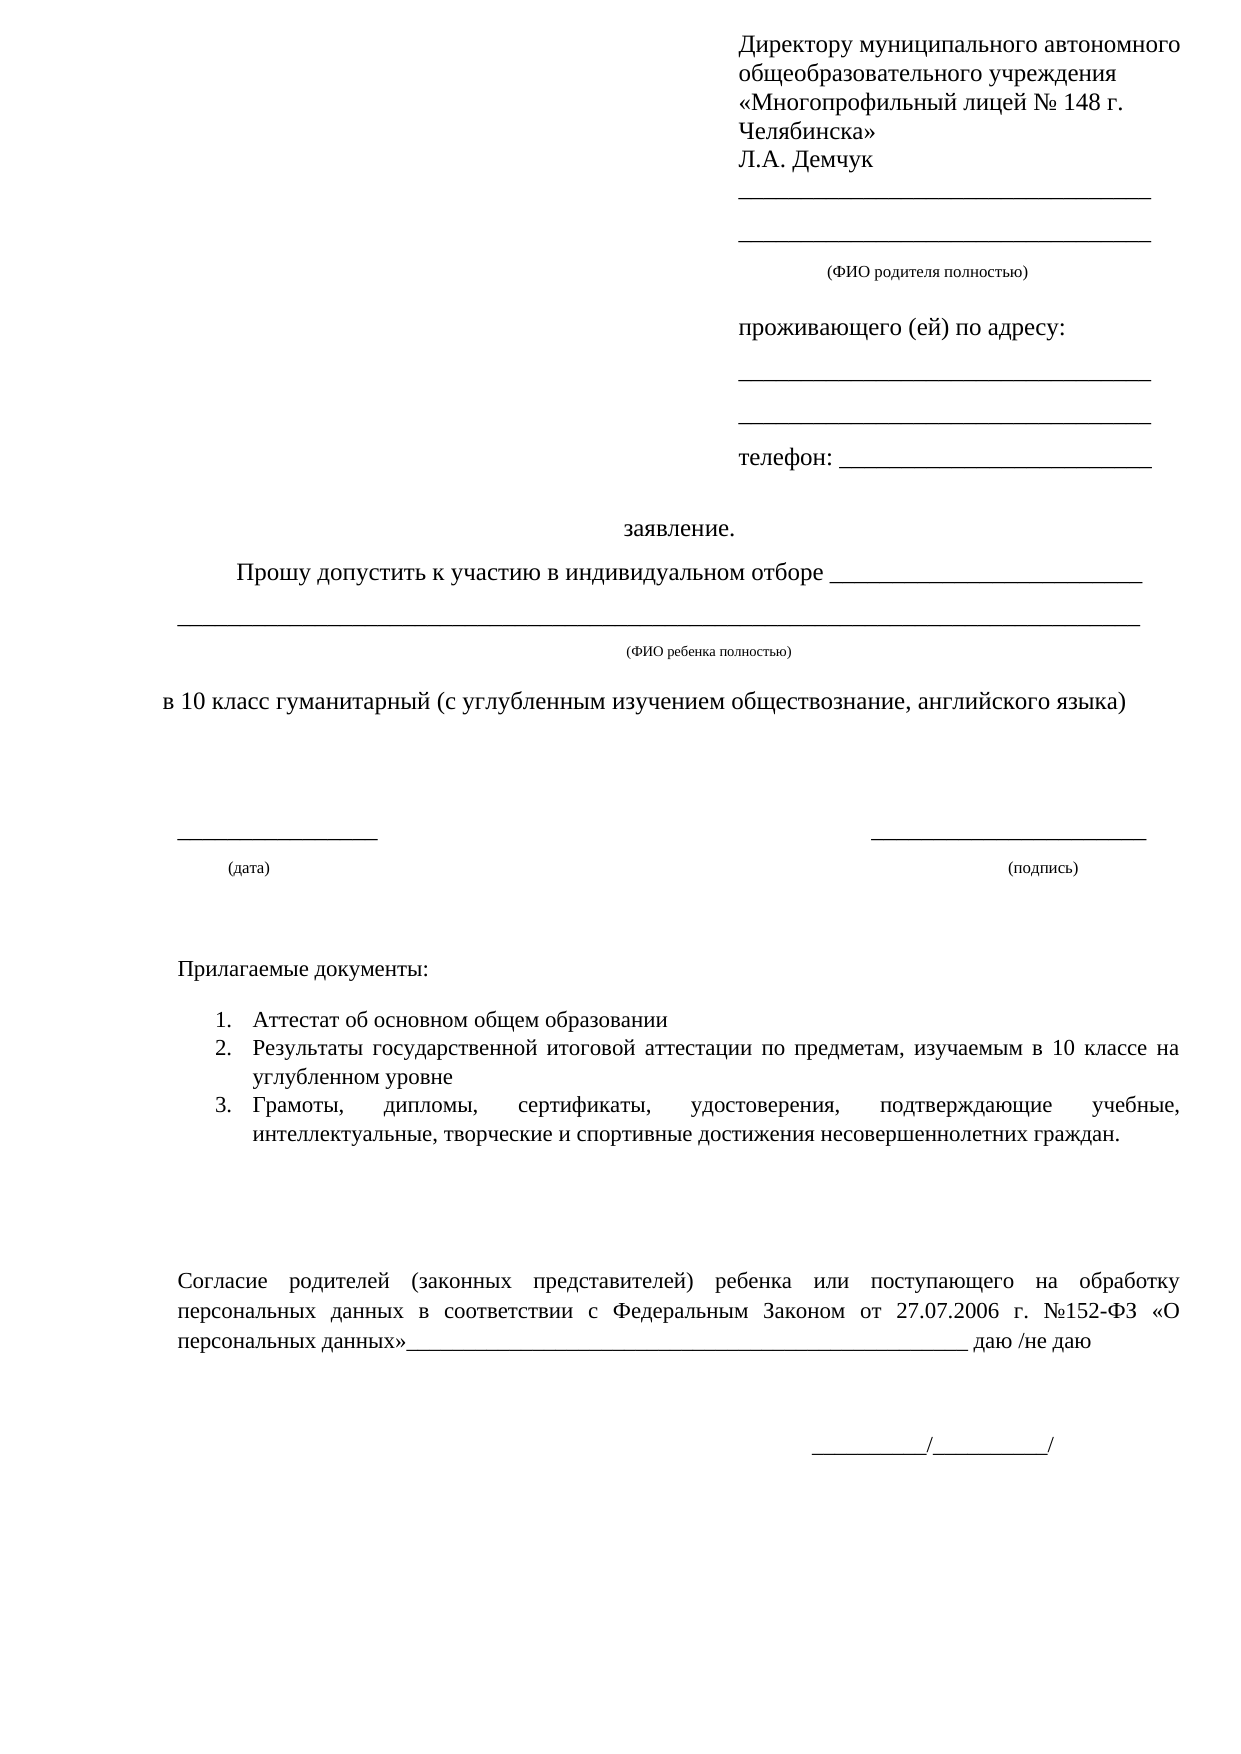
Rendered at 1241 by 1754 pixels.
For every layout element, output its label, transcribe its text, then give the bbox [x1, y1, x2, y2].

text _________________________________ [177, 398, 1181, 427]
text ________________ ______________________ [177, 814, 1181, 843]
text телефон: _________________________ [177, 442, 1181, 470]
text Л.А. Демчук [738, 144, 1181, 173]
text (ФИО ребенка полностью) [177, 643, 1181, 672]
text Прошу допустить к участию в индивидуальном отборе _________________________ [177, 557, 1181, 585]
list Результаты государственной итоговой аттестации по предметам, изучаемым в 10 классе на углубленном уровне [215, 1034, 1181, 1089]
text (ФИО родителя полностью) [177, 262, 1181, 296]
text Прилагаемые документы: [177, 955, 1181, 981]
text в 10 класс гуманитарный (с углубленным изучением обществознание, английского языка) [103, 686, 1181, 715]
text _____________________________________________________________________________ [118, 600, 1181, 628]
list Аттестат об основном общем образовании [215, 1006, 1181, 1032]
text (дата) (подпись) [177, 857, 1181, 891]
text _________________________________ [177, 173, 1181, 202]
text Директору муниципального автономного общеобразовательного учреждения «Многопрофильный лицей № 148 г. Челябинска» [738, 29, 1181, 144]
text заявление. [177, 513, 1181, 542]
text Согласие родителей (законных представителей) ребенка или поступающего на обработку персональных данных в соответствии с Федеральным Законом от 27.07.2006 г. №152-ФЗ «О персональных данных»_________________________________________________ даю /не даю [177, 1267, 1181, 1354]
list Грамоты, дипломы, сертификаты, удостоверения, подтверждающие учебные, интеллектуальные, творческие и спортивные достижения несовершеннолетних граждан. [215, 1091, 1181, 1146]
text _________________________________ [177, 216, 1181, 245]
text _________________________________ [177, 355, 1181, 384]
text проживающего (ей) по адресу: [177, 312, 1181, 341]
text __________/__________/ [177, 1431, 1181, 1457]
